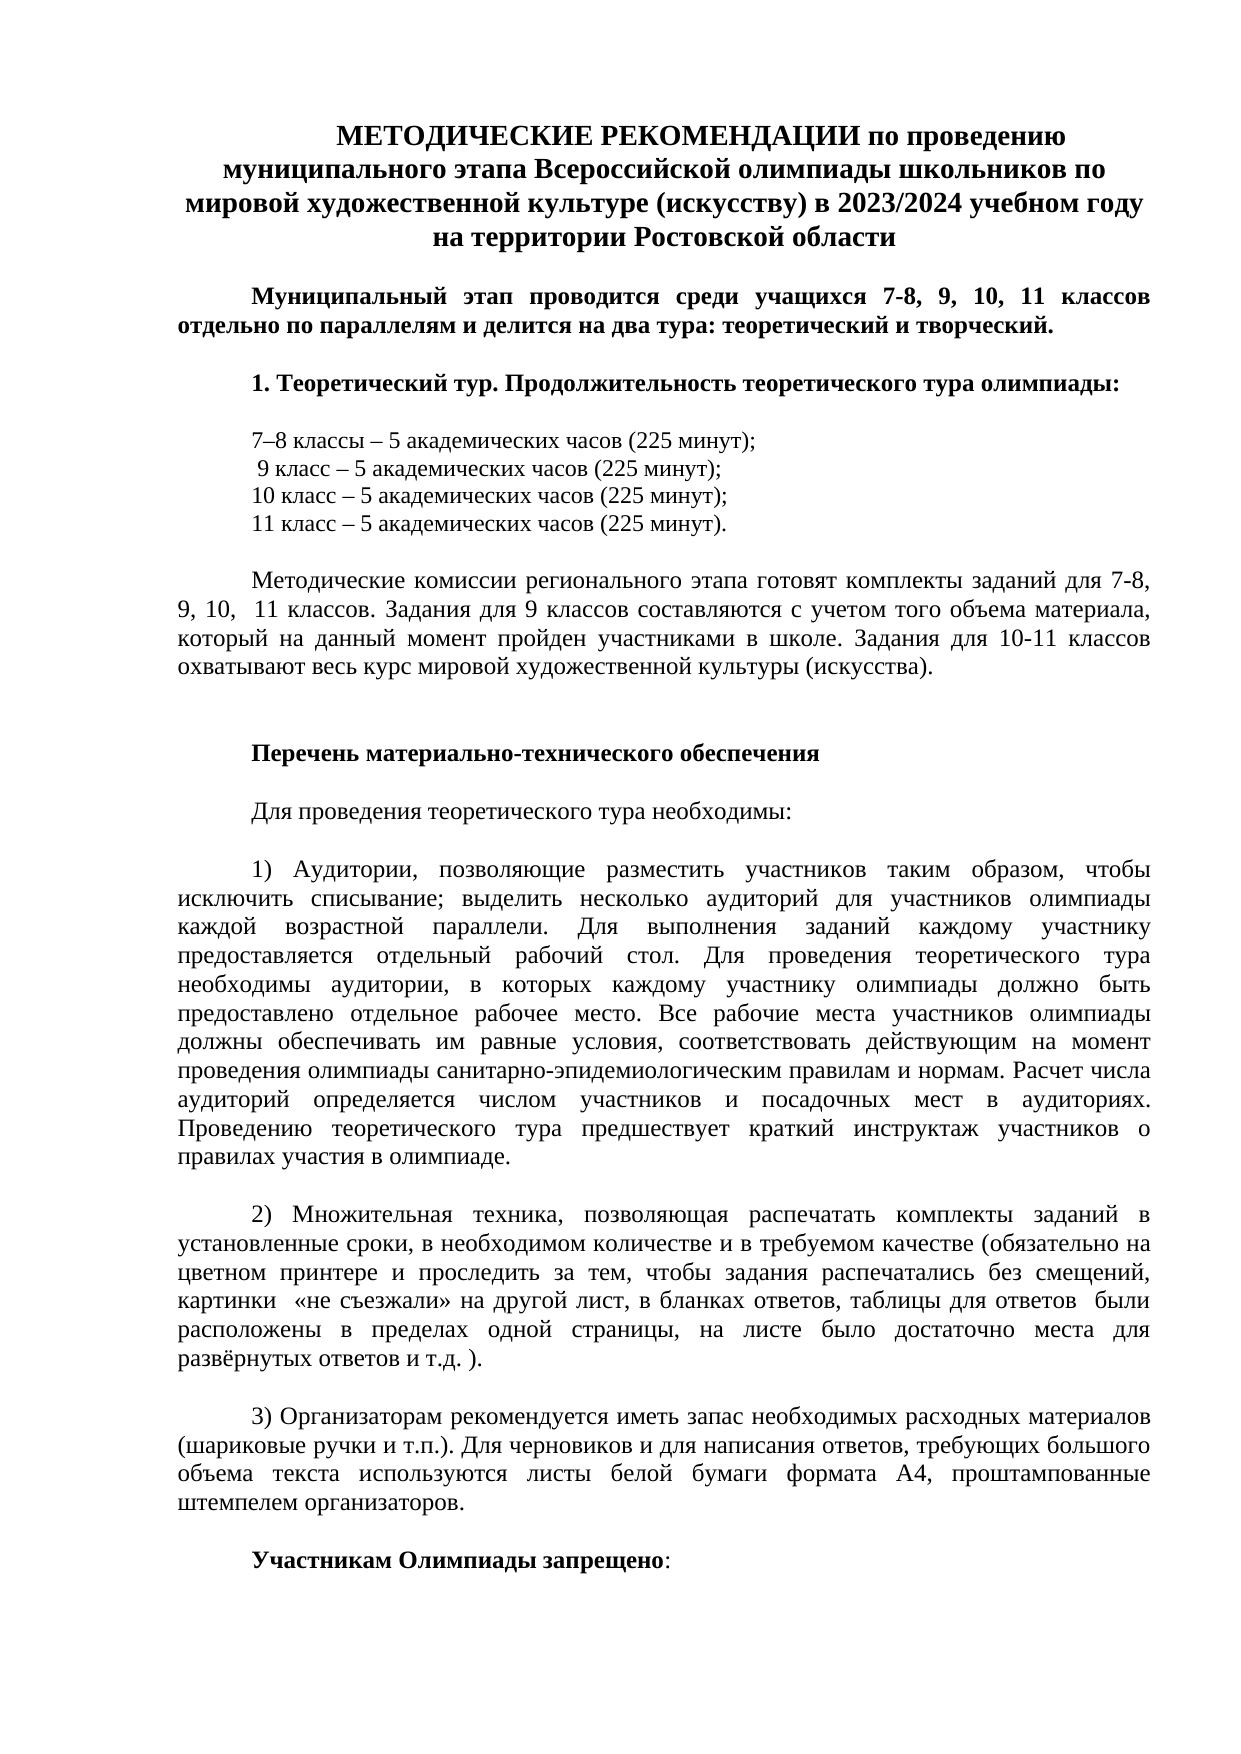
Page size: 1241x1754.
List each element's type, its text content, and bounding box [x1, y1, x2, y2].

text Для проведения теоретического тура необходимы: [177, 796, 1152, 825]
text Методические комиссии регионального этапа готовят комплекты заданий для 7-8, 9, 10, 11 классов. Задания для 9 классов составляются с учетом того объема материала, который на данный момент пройден участниками в школе. Задания для 10-11 классов охватывают весь курс мировой художественной культуры (искусства). [177, 565, 1152, 680]
text 2) Множительная техника, позволяющая распечатать комплекты заданий в установленные сроки, в необходимом количестве и в требуемом качестве (обязательно на цветном принтере и проследить за тем, чтобы задания распечатались без смещений, картинки «не съезжали» на другой лист, в бланках ответов, таблицы для ответов были расположены в пределах одной страницы, на листе было достаточно места для развёрнутых ответов и т.д. ). [177, 1199, 1152, 1372]
text Участникам Олимпиады запрещено: [177, 1545, 1152, 1574]
text 11 класс – 5 академических часов (225 минут). [177, 509, 1152, 536]
text 3) Организаторам рекомендуется иметь запас необходимых расходных материалов (шариковые ручки и т.п.). Для черновиков и для написания ответов, требующих большого объема текста используются листы белой бумаги формата А4, проштампованные штемпелем организаторов. [177, 1401, 1152, 1516]
text 1. Теоретический тур. Продолжительность теоретического тура олимпиады: [177, 368, 1152, 397]
text 7–8 классы – 5 академических часов (225 минут); [177, 426, 1152, 454]
text Муниципальный этап проводится среди учащихся 7-8, 9, 10, 11 классов отдельно по параллелям и делится на два тура: теоретический и творческий. [177, 281, 1152, 339]
text 9 класс – 5 академических часов (225 минут); [177, 454, 1152, 481]
text 1) Аудитории, позволяющие разместить участников таким образом, чтобы исключить списывание; выделить несколько аудиторий для участников олимпиады каждой возрастной параллели. Для выполнения заданий каждому участнику предоставляется отдельный рабочий стол. Для проведения теоретического тура необходимы аудитории, в которых каждому участнику олимпиады должно быть предоставлено отдельное рабочее место. Все рабочие места участников олимпиады должны обеспечивать им равные условия, соответствовать действующим на момент проведения олимпиады санитарно-эпидемиологическим правилам и нормам. Расчет числа аудиторий определяется числом участников и посадочных мест в аудиториях. Проведению теоретического тура предшествует краткий инструктаж участников о правилах участия в олимпиаде. [177, 854, 1152, 1170]
text 10 класс – 5 академических часов (225 минут); [177, 481, 1152, 509]
text МЕТОДИЧЕСКИЕ РЕКОМЕНДАЦИИ по проведению муниципального этапа Всероссийской олимпиады школьников по мировой художественной культуре (искусству) в 2023/2024 учебном году на территории Ростовской области [177, 118, 1152, 252]
text Перечень материально-технического обеспечения [177, 738, 1152, 767]
